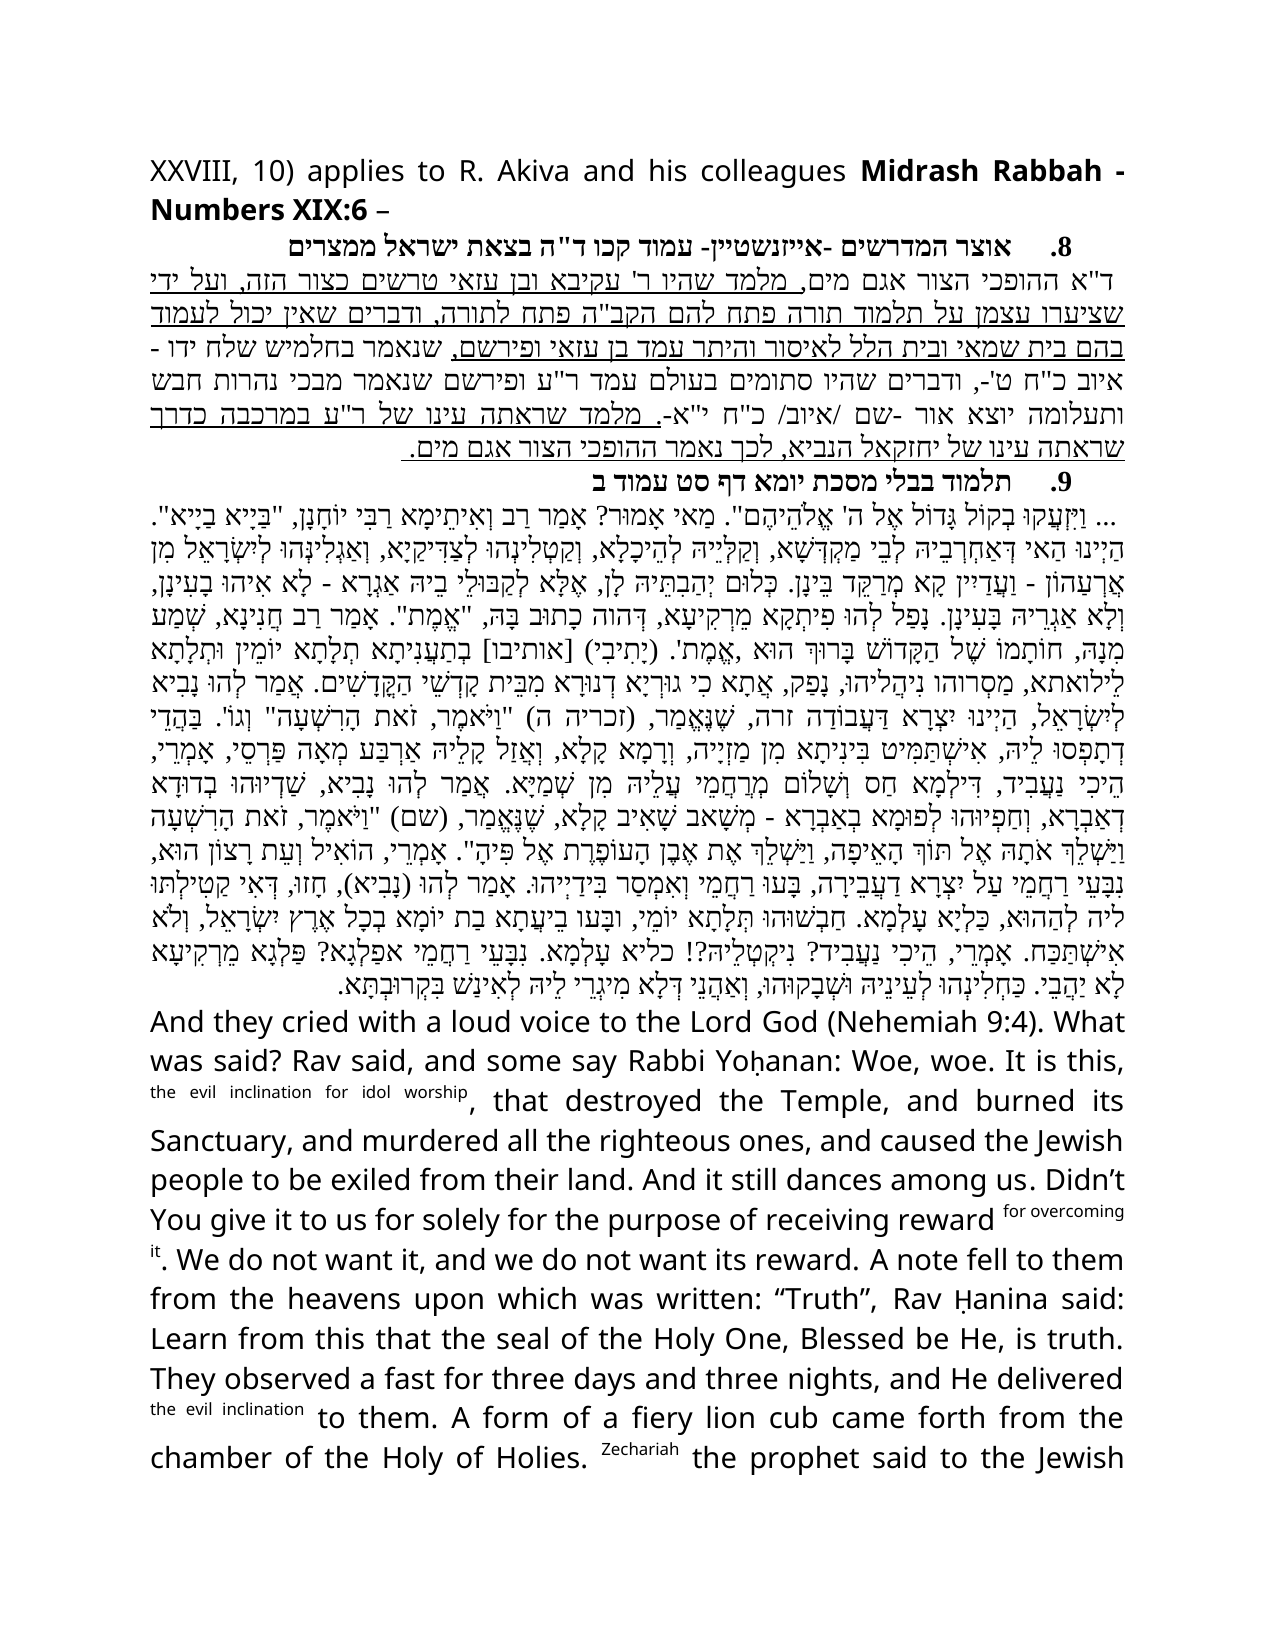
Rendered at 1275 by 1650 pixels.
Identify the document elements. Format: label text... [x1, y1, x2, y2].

text ד"א ההופכי הצור אגם מים, מלמד שהיו ר' עקיבא ובן עזאי טרשים כצור הזה, ועל ידי שציערו עצמן על תלמוד תורה פתח להם הקב"ה פתח לתורה, ודברים שאין יכול לעמוד בהם בית שמאי ובית הלל לאיסור והיתר עמד בן עזאי ופירשם, שנאמר בחלמיש שלח ידו -איוב כ"ח ט'-, ודברים שהיו סתומים בעולם עמד ר"ע ופירשם שנאמר מבכי נהרות חבש ותעלומה יוצא אור -שם /איוב/ כ"ח י"א-. מלמד שראתה עינו של ר"ע במרכבה כדרך שראתה עינו של יחזקאל הנביא, לכך נאמר ההופכי הצור אגם מים. [150, 263, 1125, 325]
text ד"א ההופכי הצור אגם מים, מלמד שהיו ר' עקיבא ובן עזאי טרשים כצור הזה, ועל ידי שציערו עצמן על תלמוד תורה פתח להם הקב"ה פתח לתורה, ודברים שאין יכול לעמוד בהם בית שמאי ובית הלל לאיסור והיתר עמד בן עזאי ופירשם, שנאמר בחלמיש שלח ידו -איוב כ"ח ט'-, ודברים שהיו סתומים בעולם עמד ר"ע ופירשם שנאמר מבכי נהרות חבש ותעלומה יוצא אור -שם /איוב/ כ"ח י"א-. מלמד שראתה עינו של ר"ע במרכבה כדרך שראתה עינו של יחזקאל הנביא, לכך נאמר ההופכי הצור אגם מים. [150, 326, 1125, 464]
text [150, 1001, 1125, 1477]
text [150, 150, 1125, 229]
list תלמוד בבלי מסכת יומא דף סט עמוד ב [150, 464, 1050, 498]
list אוצר המדרשים -אייזנשטיין- עמוד קכו ד"ה בצאת ישראל ממצרים [150, 229, 1050, 263]
text ... וַיִּזְעֲקוּ בְקוֹל גָּדוֹל אֶל ה' אֱלֹהֵיהֶם". מַאי אָמוּר? אָמַר רַב וְאִיתֵימָא רַבִּי יוֹחָנָן, "בַּיָיא בַיָיא". הַיְינוּ הַאי דְּאַחְרְבֵיהּ לְבֵי מַקְדְּשָׁא, וְקַלְּיֵיהּ לְהֵיכָלָא, וְקַטְלִינְהוּ לְצַדִּיקַיָא, וְאַגְלִינְּהוּ לְיִשְׂרָאֵל מִן אֲרְעַהוֹן - וַעֲדַיִין קָא מְרַקֵּד בֵּינָן. כְּלוּם יְהַבִתֵּיהּ לָן, אֶלָּא לְקַבּוּלֵי בֵיהּ אַגְרָא - לָא אִיהוּ בָעִינָן, וְלָא אַגְרֵיהּ בָּעִינָן. נָפַל לְהוּ פִיתְקָא מֵרְקִיעָא, דְּהוה כָתוּב בָּהּ, "אֱמֶת". אָמַר רַב חֲנִינָא, שְׁמַע מִנָהּ, חוֹתָמוֹ שֶׁל הַקָּדוֹשׁ בָּרוּךְ הוּא ,אֱמֶת'. (יָתִיבִי) [אותיבו] בְתַעֲנִיתָא תְלָתָא יוֹמֵין וּתְלָתָא לֵילואתא, מַסְרוהו נִיהֲליהוּ, נָפַק, אֲתָא כִי גוּרְיָא דְנוּרָא מִבֵּית קָדְשֵׁי הַקֳּדָשִׁים. אֲמַר לְהוּ נָבִיא לְיִשְׂרָאֵל, הַיְינוּ יִצְרָא דַּעֲבוֹדַה זרה, שֶׁנֶּאֱמַר, (זכריה ה) "וַיֹּאמֶר, זֹאת הָרִשְׁעָה" וְגוֹ'. בַּהֲדֵי דְתָפְסוּ לֵיהּ, אִישְׁתַּמִּיט בִּינִיתָא מִן מַזְיָיה, וְרָמָא קָלָא, וְאֲזַל קָלֵיהּ אַרְבַּע מְאָה פַּרְסֵי, אָמְרֵי, הֵיכִי נַעֲבִיד, דִּילְמָא חַס וְשָׁלוֹם מְרֲחֲמֵי עֲלֵיהּ מִן שְׁמַיָּא. אֲמַר לְהוּ נָבִיא, שַׁדְיוּהוּ בְדוּדָא דְאַבְרָא, וְחַפְיוּהוּ לְפוּמָא בְאַבְרָא - מְשָׁאב שָׁאִיב קָלָא, שֶׁנֶּאֱמַר, (שם) "וַיֹּאמֶר, זֹאת הָרִשְׁעָה וַיַּשְׁלֵךְ אֹתָהּ אֶל תּוֹךְ הָאֵיפָה, וַיַּשְׁלֵךְ אֶת אֶבֶן הָעוֹפֶרֶת אֶל פִּיהָ". אָמְרֵי, הוֹאִיל וְעֵת רָצוֹן הוּא, נִבָּעֵי רַחֲמֵי עַל יִצְרָא דַעֲבֵירָה, בָּעוּ רַחֲמֵי וְאִמְסַר בִּידַיְיהוּ. אָמַר לְהוּ (נָבִיא), חָזוּ, דְּאִי קַטִילְתּוּ ליה לְהַהוּא, כַּלְיָא עָלְמָא. חַבְשׁוּהוּ תְּלָתָא יוֹמֵי, ובָּעו בֵיעֲתָא בַת יוֹמָא בְכָל אֶרֶץ יִשְׂרָאֵל, וְלֹא אִישְׁתַּכַּח. אָמְרֵי, הֵיכִי נַעֲבִיד? נִיקְטְלֵיהּ?! כליא עָלְמָא. נִבָּעֵי רַחֲמֵי אפַלְגָא? פַּלְגָא מֵרְקִיעָא לָא יַהֲבֵי. כַּחְלִינְהוּ לְעֵינֵיהּ וּשְׁבָקוּהוּ, וְאַהֲנֵי דְּלָא מִיגְרֵי לֵיהּ לְאִינַשׁ בִּקְרוּבְתָּא. [150, 498, 1125, 1001]
